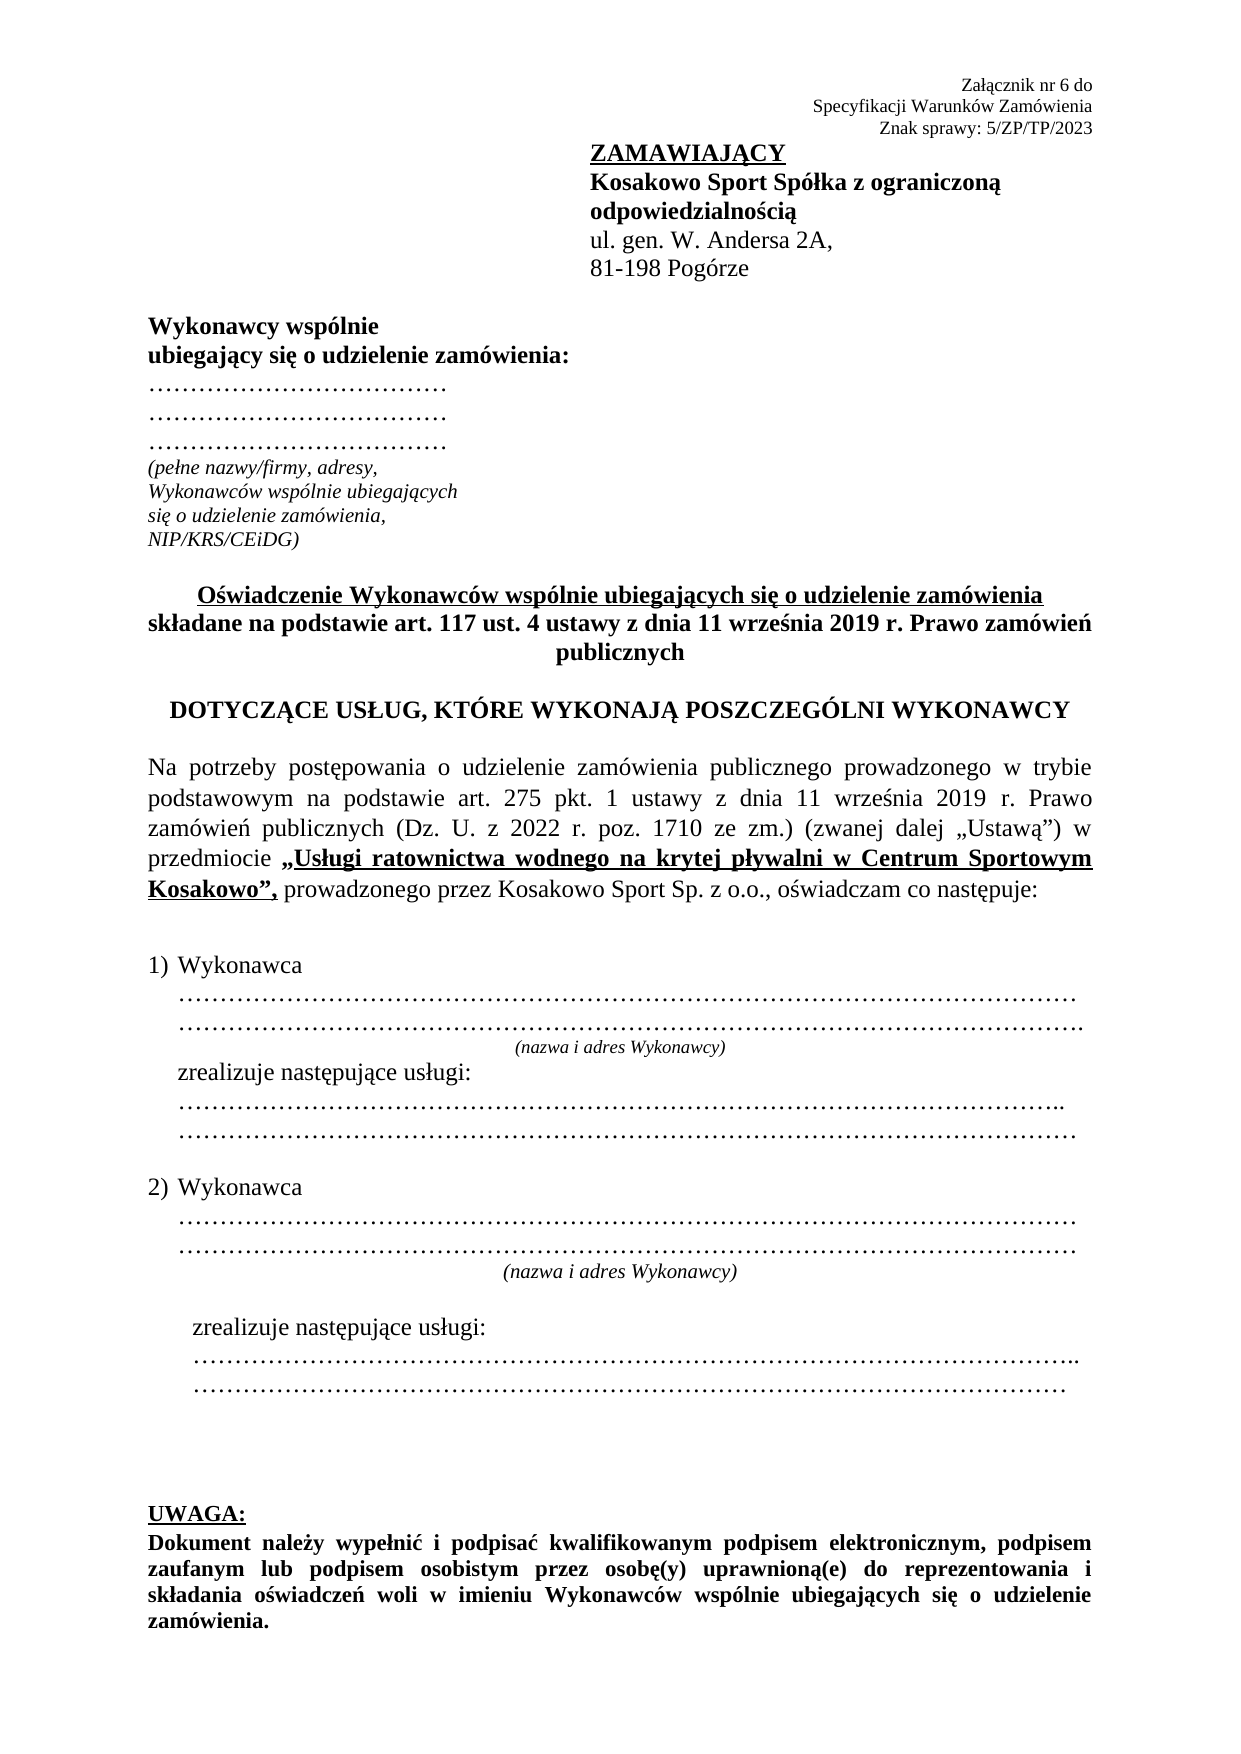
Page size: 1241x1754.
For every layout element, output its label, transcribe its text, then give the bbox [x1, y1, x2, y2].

text (nazwa i adres Wykonawcy) [148, 1036, 1093, 1057]
text zrealizuje następujące usługi: …………………………………………………………………………………………….. [177, 1057, 1093, 1115]
text DOTYCZĄCE USŁUG, KTÓRE WYKONAJĄ POSZCZEGÓLNI WYKONAWCY [148, 695, 1093, 723]
text (nazwa i adres Wykonawcy) [148, 1259, 1093, 1283]
text ……………………………………………………………………………………………… [148, 368, 472, 455]
text ZAMAWIAJĄCY [590, 138, 1093, 167]
text Oświadczenie Wykonawców wspólnie ubiegających się o udzielenie zamówienia składane na podstawie art. 117 ust. 4 ustawy z dnia 11 września 2019 r. Prawo zamówień publicznych [148, 580, 1093, 666]
text (pełne nazwy/firmy, adresy, Wykonawców wspólnie ubiegających się o udzielenie zamówienia, NIP/KRS/CEiDG) [148, 455, 472, 551]
text Kosakowo Sport Spółka z ograniczoną odpowiedzialnością [590, 167, 1093, 225]
text 81-198 Pogórze [590, 253, 1093, 282]
text ubiegający się o udzielenie zamówienia: [148, 340, 1093, 368]
list Wykonawca ………………………………………………………………………………………………………………………………………………………………………………………………. [148, 950, 1093, 1036]
text ……………………………………………………………………………………………… [148, 1115, 1093, 1144]
text UWAGA: [148, 1500, 1093, 1527]
text Wykonawcy wspólnie [148, 311, 1093, 340]
text ul. gen. W. Andersa 2A, [590, 225, 1093, 253]
text zrealizuje następujące usługi: [192, 1312, 1093, 1340]
text Dokument należy wypełnić i podpisać kwalifikowanym podpisem elektronicznym, podpisem zaufanym lub podpisem osobistym przez osobę(y) uprawnioną(e) do reprezentowania i składania oświadczeń woli w imieniu Wykonawców wspólnie ubiegających się o udzielenie zamówienia. [148, 1528, 1093, 1634]
text …………………………………………………………………………………………… [192, 1369, 1093, 1398]
list Wykonawca ……………………………………………………………………………………………………………………………………………………………………………………………… [148, 1172, 1093, 1259]
text Na potrzeby postępowania o udzielenie zamówienia publicznego prowadzonego w trybie podstawowym na podstawie art. 275 pkt. 1 ustawy z dnia 11 września 2019 r. Prawo zamówień publicznych (Dz. U. z 2022 r. poz. 1710 ze zm.) (zwanej dalej „Ustawą”) w przedmiocie „Usługi ratownictwa wodnego na krytej pływalni w Centrum Sportowym Kosakowo”, prowadzonego przez Kosakowo Sport Sp. z o.o., oświadczam co następuje: [148, 752, 1093, 903]
text …………………………………………………………………………………………….. [192, 1340, 1093, 1369]
